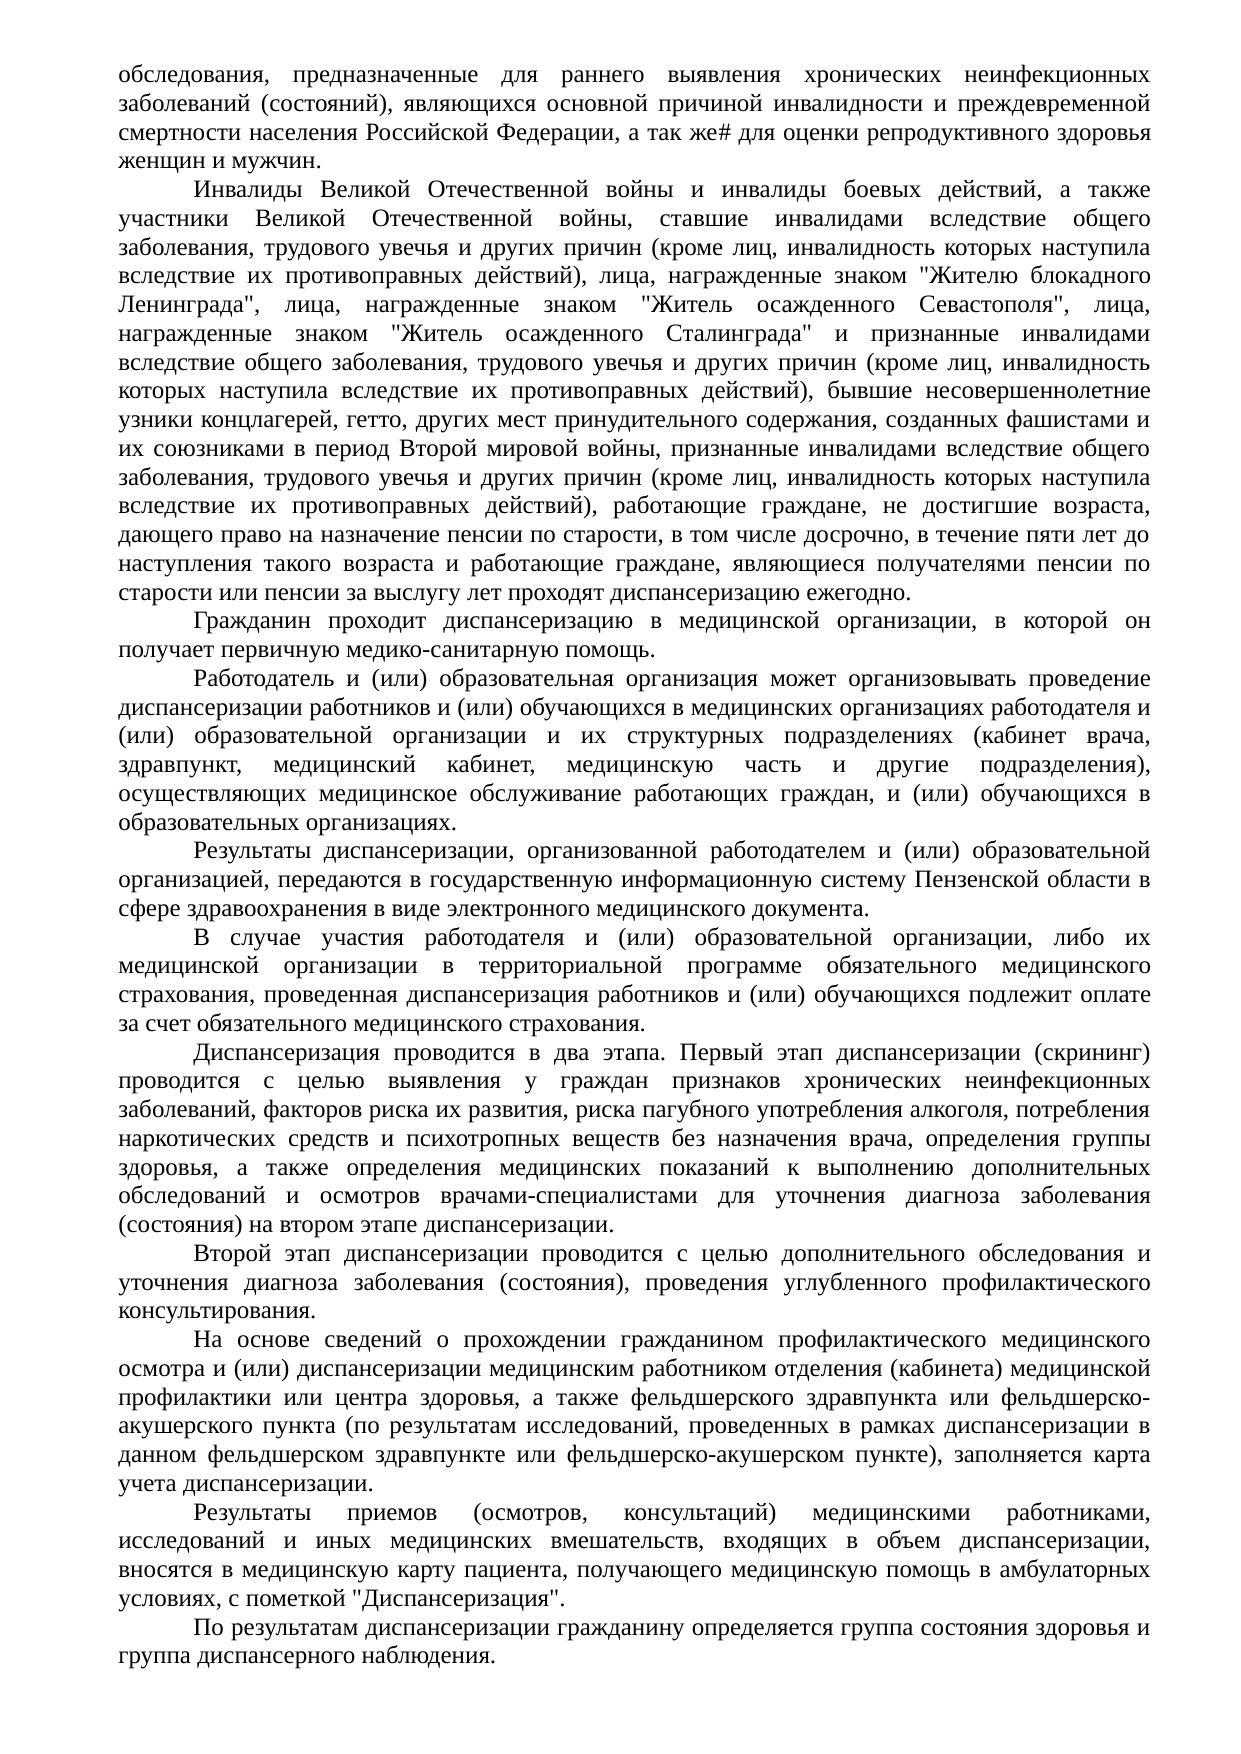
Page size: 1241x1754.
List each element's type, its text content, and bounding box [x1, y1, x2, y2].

text Диспансеризация проводится в два этапа. Первый этап диспансеризации (скрининг) проводится с целью выявления у граждан признаков хронических неинфекционных заболеваний, факторов риска их развития, риска пагубного употребления алкоголя, потребления наркотических средств и психотропных веществ без назначения врача, определения группы здоровья, а также определения медицинских показаний к выполнению дополнительных обследований и осмотров врачами-специалистами для уточнения диагноза заболевания (состояния) на втором этапе диспансеризации. [118, 1037, 1152, 1238]
text Работодатель и (или) образовательная организация может организовывать проведение диспансеризации работников и (или) обучающихся в медицинских организациях работодателя и (или) образовательной организации и их структурных подразделениях (кабинет врача, здравпункт, медицинский кабинет, медицинскую часть и другие подразделения), осуществляющих медицинское обслуживание работающих граждан, и (или) обучающихся в образовательных организациях. [118, 663, 1152, 835]
text Второй этап диспансеризации проводится с целью дополнительного обследования и уточнения диагноза заболевания (состояния), проведения углубленного профилактического консультирования. [118, 1238, 1152, 1324]
text Результаты диспансеризации, организованной работодателем и (или) образовательной организацией, передаются в государственную информационную систему Пензенской области в сфере здравоохранения в виде электронного медицинского документа. [118, 835, 1152, 922]
text По результатам диспансеризации гражданину определяется группа состояния здоровья и группа диспансерного наблюдения. [118, 1612, 1152, 1669]
text На основе сведений о прохождении гражданином профилактического медицинского осмотра и (или) диспансеризации медицинским работником отделения (кабинета) медицинской профилактики или центра здоровья, а также фельдшерского здравпункта или фельдшерско-акушерского пункта (по результатам исследований, проведенных в рамках диспансеризации в данном фельдшерском здравпункте или фельдшерско-акушерском пункте), заполняется карта учета диспансеризации. [118, 1324, 1152, 1497]
text Гражданин проходит диспансеризацию в медицинской организации, в которой он получает первичную медико-санитарную помощь. [118, 605, 1152, 663]
text Результаты приемов (осмотров, консультаций) медицинскими работниками, исследований и иных медицинских вмешательств, входящих в объем диспансеризации, вносятся в медицинскую карту пациента, получающего медицинскую помощь в амбулаторных условиях, с пометкой "Диспансеризация". [118, 1497, 1152, 1612]
text Инвалиды Великой Отечественной войны и инвалиды боевых действий, а также участники Великой Отечественной войны, ставшие инвалидами вследствие общего заболевания, трудового увечья и других причин (кроме лиц, инвалидность которых наступила вследствие их противоправных действий), лица, награжденные знаком "Жителю блокадного Ленинграда", лица, награжденные знаком "Житель осажденного Севастополя", лица, награжденные знаком "Житель осажденного Сталинграда" и признанные инвалидами вследствие общего заболевания, трудового увечья и других причин (кроме лиц, инвалидность которых наступила вследствие их противоправных действий), бывшие несовершеннолетние узники концлагерей, гетто, других мест принудительного содержания, созданных фашистами и их союзниками в период Второй мировой войны, признанные инвалидами вследствие общего заболевания, трудового увечья и других причин (кроме лиц, инвалидность которых наступила вследствие их противоправных действий), работающие граждане, не достигшие возраста, дающего право на назначение пенсии по старости, в том числе досрочно, в течение пяти лет до наступления такого возраста и работающие граждане, являющиеся получателями пенсии по старости или пенсии за выслугу лет проходят диспансеризацию ежегодно. [118, 174, 1152, 605]
text В случае участия работодателя и (или) образовательной организации, либо их медицинской организации в территориальной программе обязательного медицинского страхования, проведенная диспансеризация работников и (или) обучающихся подлежит оплате за счет обязательного медицинского страхования. [118, 922, 1152, 1037]
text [118, 59, 1152, 174]
